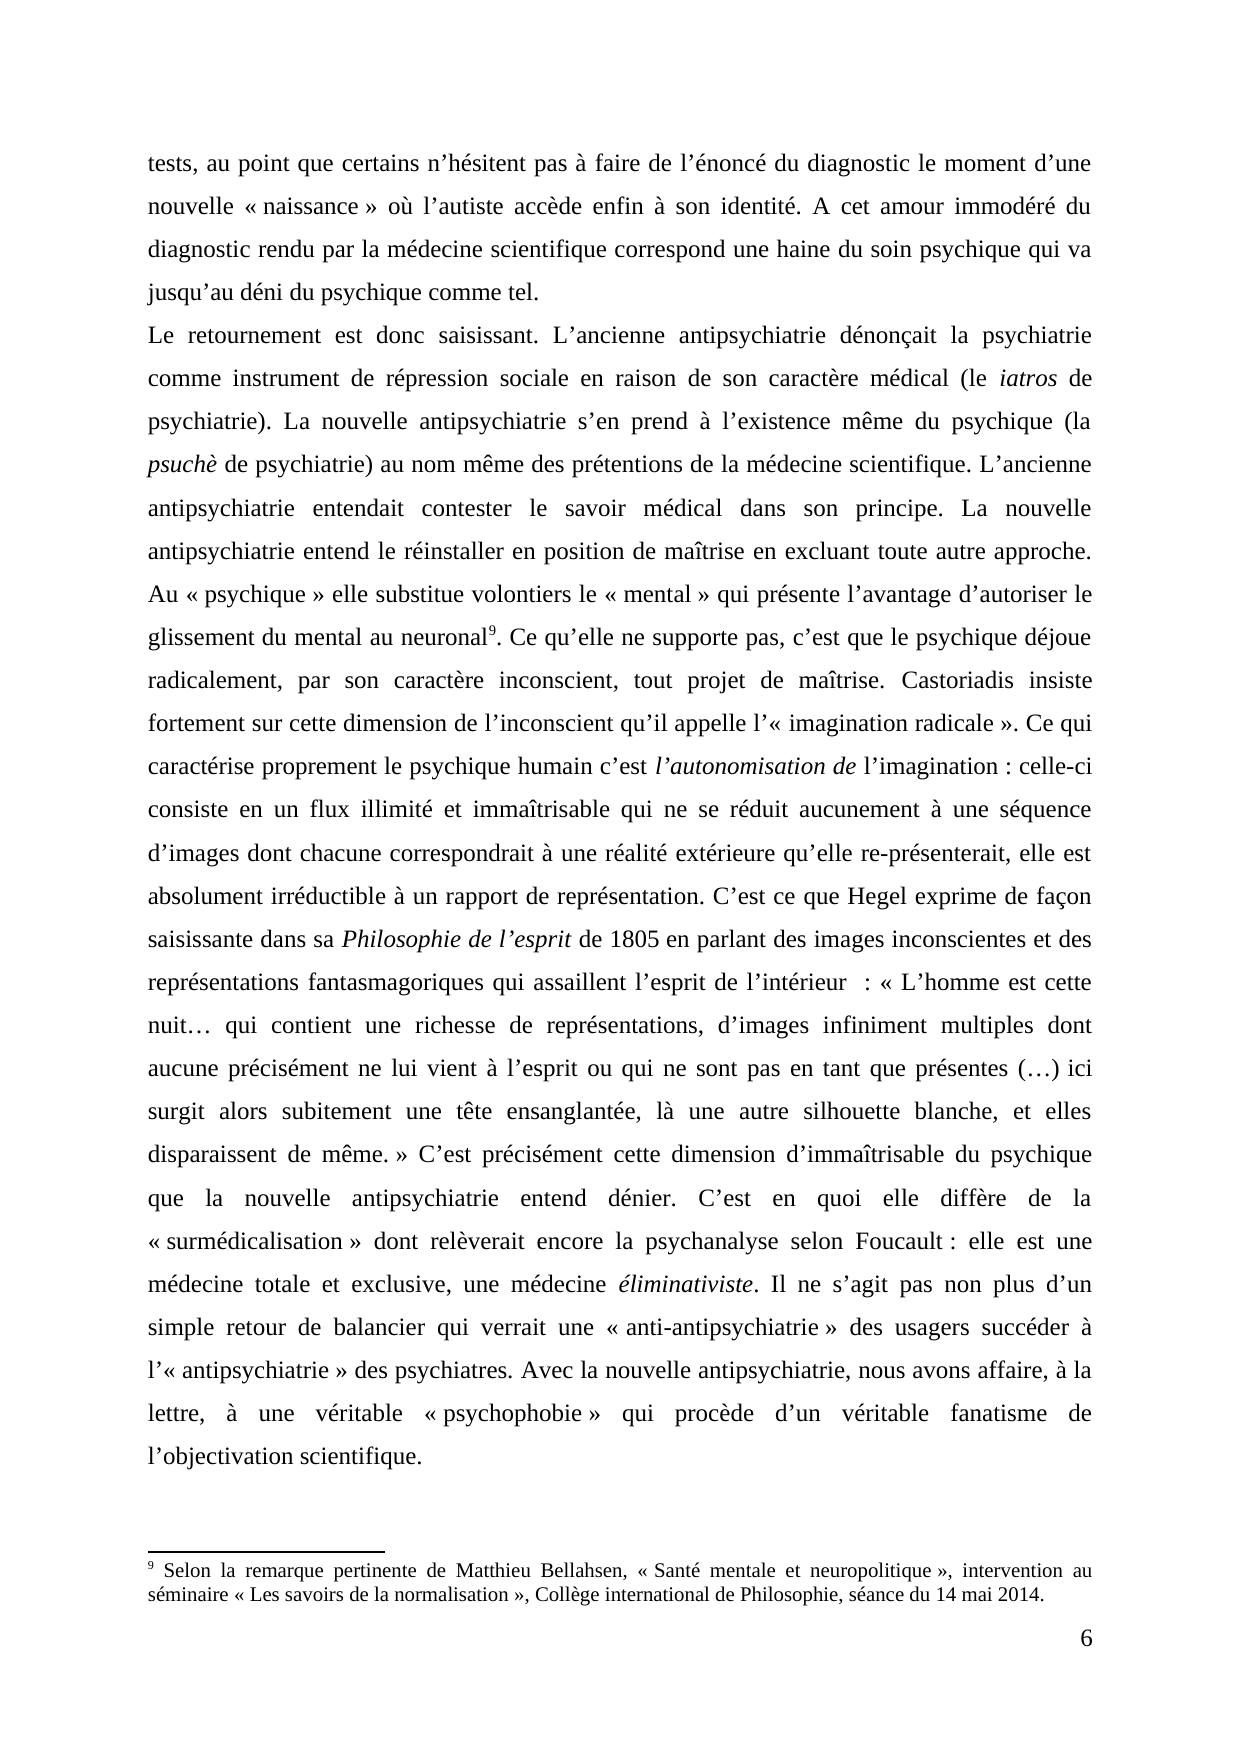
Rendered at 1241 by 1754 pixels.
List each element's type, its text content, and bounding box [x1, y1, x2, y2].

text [148, 148, 1092, 306]
text Le retournement est donc saisissant. L’ancienne antipsychiatrie dénonçait la psychiatrie comme instrument de répression sociale en raison de son caractère médical (le iatros de psychiatrie). La nouvelle antipsychiatrie s’en prend à l’existence même du psychique (la psuchè de psychiatrie) au nom même des prétentions de la médecine scientifique. L’ancienne antipsychiatrie entendait contester le savoir médical dans son principe. La nouvelle antipsychiatrie entend le réinstaller en position de maîtrise en excluant toute autre approche. Au « psychique » elle substitue volontiers le « mental » qui présente l’avantage d’autoriser le glissement du mental au neuronal. Ce qu’elle ne supporte pas, c’est que le psychique déjoue radicalement, par son caractère inconscient, tout projet de maîtrise. Castoriadis insiste fortement sur cette dimension de l’inconscient qu’il appelle l’« imagination radicale ». Ce qui caractérise proprement le psychique humain c’est l’autonomisation de l’imagination : celle-ci consiste en un flux illimité et immaîtrisable qui ne se réduit aucunement à une séquence d’images dont chacune correspondrait à une réalité extérieure qu’elle re-présenterait, elle est absolument irréductible à un rapport de représentation. C’est ce que Hegel exprime de façon saisissante dans sa Philosophie de l’esprit de 1805 en parlant des images inconscientes et des représentations fantasmagoriques qui assaillent l’esprit de l’intérieur : « L’homme est cette nuit… qui contient une richesse de représentations, d’images infiniment multiples dont aucune précisément ne lui vient à l’esprit ou qui ne sont pas en tant que présentes (…) ici surgit alors subitement une tête ensanglantée, là une autre silhouette blanche, et elles disparaissent de même. » C’est précisément cette dimension d’immaîtrisable du psychique que la nouvelle antipsychiatrie entend dénier. C’est en quoi elle diffère de la « surmédicalisation » dont relèverait encore la psychanalyse selon Foucault : elle est une médecine totale et exclusive, une médecine éliminativiste. Il ne s’agit pas non plus d’un simple retour de balancier qui verrait une « anti-antipsychiatrie » des usagers succéder à l’« antipsychiatrie » des psychiatres. Avec la nouvelle antipsychiatrie, nous avons affaire, à la lettre, à une véritable « psychophobie » qui procède d’un véritable fanatisme de l’objectivation scientifique. [148, 320, 1092, 1470]
